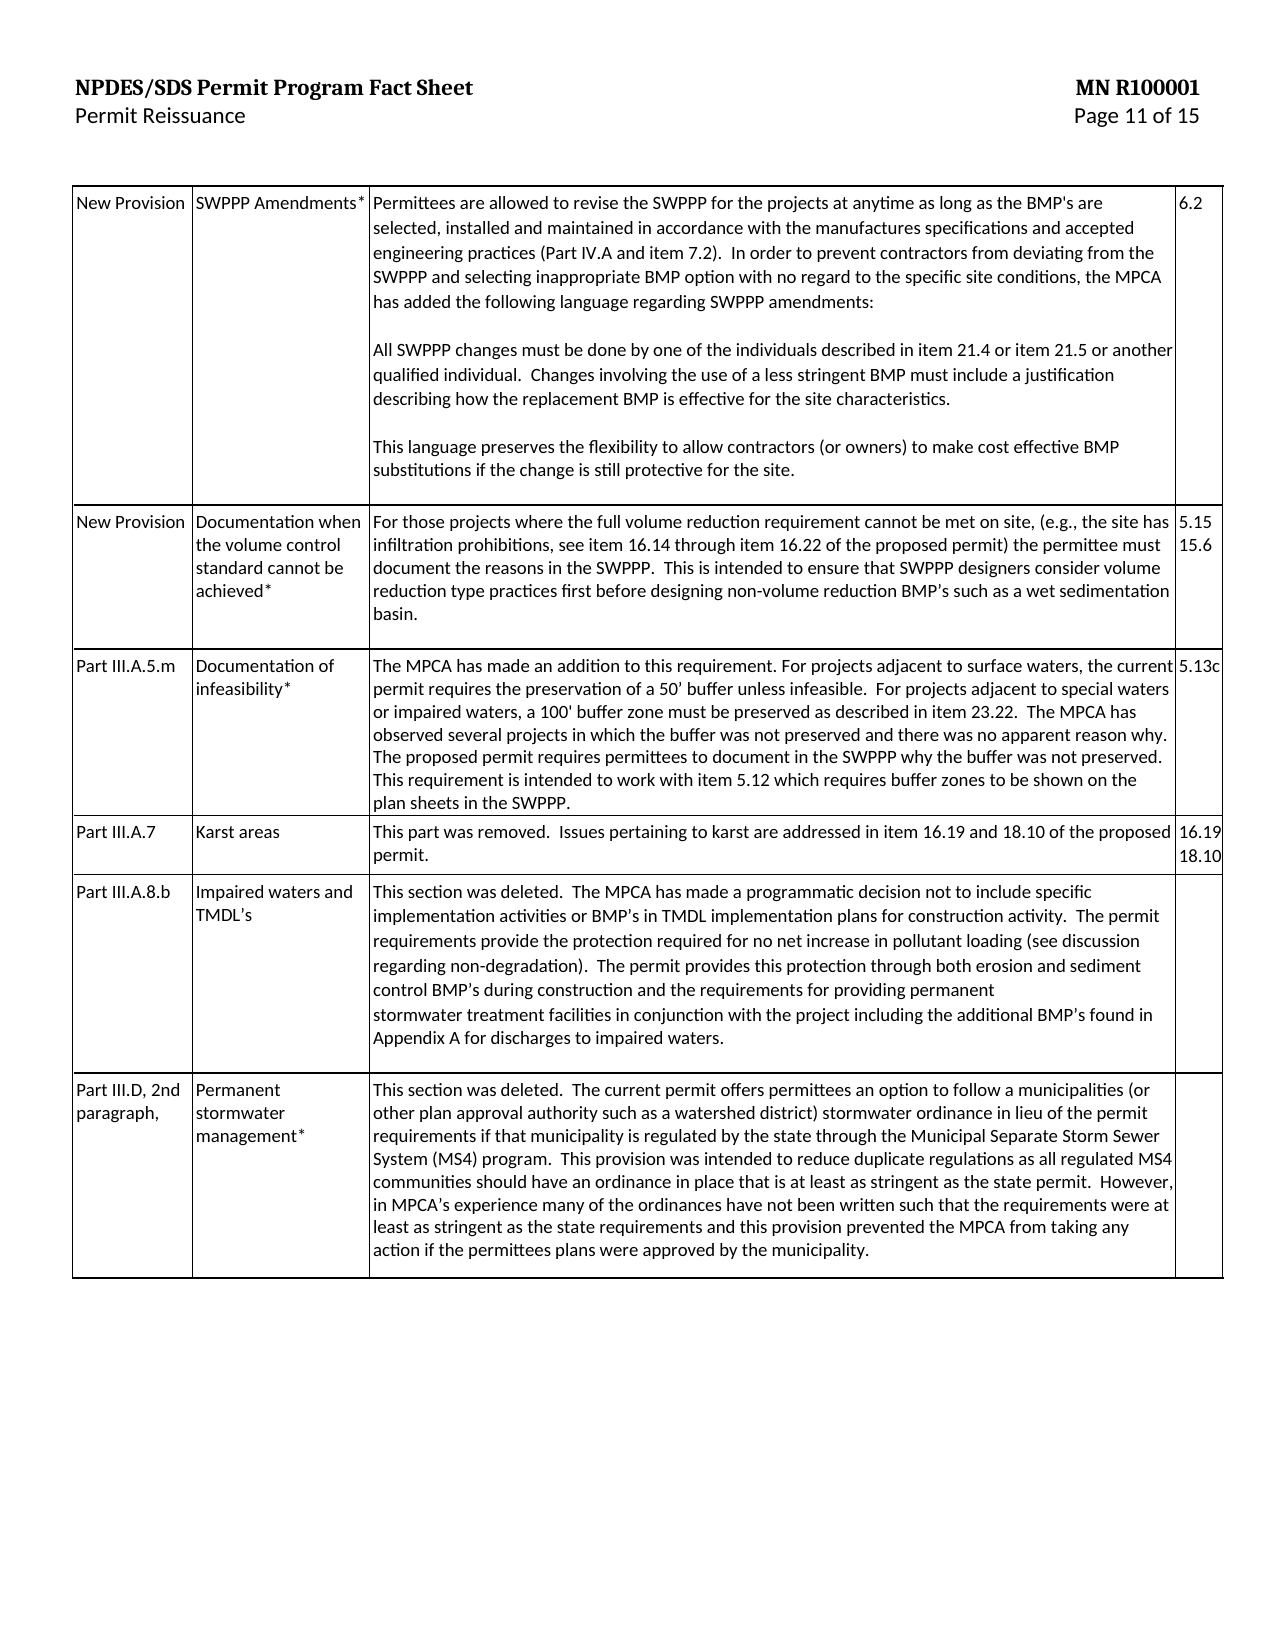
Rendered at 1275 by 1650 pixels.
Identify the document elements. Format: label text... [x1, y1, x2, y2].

table_cell Documentation of infeasibility* [193, 650, 369, 814]
table_cell The MPCA has made an addition to this requirement. For projects adjacent to surface waters, the current permit requires the preservation of a 50’ buffer unless infeasible. For projects adjacent to special waters or impaired waters, a 100' buffer zone must be preserved as described in item 23.22. The MPCA has observed several projects in which the buffer was not preserved and there was no apparent reason why. The proposed permit requires permittees to document in the SWPPP why the buffer was not preserved. This requirement is intended to work with item 5.12 which requires buffer zones to be shown on the plan sheets in the SWPPP. [370, 650, 1175, 814]
table_cell Permittees are allowed to revise the SWPPP for the projects at anytime as long as the BMP's are selected, installed and maintained in accordance with the manufactures specifications and accepted engineering practices (Part IV.A and item 7.2). In order to prevent contractors from deviating from the SWPPP and selecting inappropriate BMP option with no regard to the specific site conditions, the MPCA has added the following language regarding SWPPP amendments: All SWPPP changes must be done by one of the individuals described in item 21.4 or item 21.5 or another qualified individual. Changes involving the use of a less stringent BMP must include a justification describing how the replacement BMP is effective for the site characteristics. This language preserves the flexibility to allow contractors (or owners) to make cost effective BMP substitutions if the change is still protective for the site. [370, 187, 1175, 504]
table_cell Part III.A.8.b [73, 875, 192, 1072]
table_cell Karst areas [193, 816, 369, 874]
table_cell 16.19 18.10 [1176, 816, 1222, 874]
table_cell [1176, 1074, 1222, 1277]
table_cell This section was deleted. The current permit offers permittees an option to follow a municipalities (or other plan approval authority such as a watershed district) stormwater ordinance in lieu of the permit requirements if that municipality is regulated by the state through the Municipal Separate Storm Sewer System (MS4) program. This provision was intended to reduce duplicate regulations as all regulated MS4 communities should have an ordinance in place that is at least as stringent as the state permit. However, in MPCA’s experience many of the ordinances have not been written such that the requirements were at least as stringent as the state requirements and this provision prevented the MPCA from taking any action if the permittees plans were approved by the municipality. [370, 1074, 1175, 1277]
table_cell Part III.D, 2nd paragraph, [73, 1073, 192, 1277]
table_cell For those projects where the full volume reduction requirement cannot be met on site, (e.g., the site has infiltration prohibitions, see item 16.14 through item 16.22 of the proposed permit) the permittee must document the reasons in the SWPPP. This is intended to ensure that SWPPP designers consider volume reduction type practices first before designing non-volume reduction BMP’s such as a wet sedimentation basin. [370, 506, 1175, 648]
table_cell Impaired waters and TMDL’s [193, 875, 369, 1072]
table_cell Documentation when the volume control standard cannot be achieved* [193, 506, 369, 648]
table_cell 5.15 15.6 [1176, 506, 1222, 648]
table_cell Part III.A.5.m [73, 649, 192, 814]
table_cell SWPPP Amendments* [193, 187, 369, 504]
table_cell This section was deleted. The MPCA has made a programmatic decision not to include specific implementation activities or BMP’s in TMDL implementation plans for construction activity. The permit requirements provide the protection required for no net increase in pollutant loading (see discussion regarding non-degradation). The permit provides this protection through both erosion and sediment control BMP’s during construction and the requirements for providing permanent stormwater treatment facilities in conjunction with the project including the additional BMP’s found in Appendix A for discharges to impaired waters. [370, 875, 1175, 1072]
table_cell This part was removed. Issues pertaining to karst are addressed in item 16.19 and 18.10 of the proposed permit. [370, 816, 1175, 874]
table_cell [1176, 875, 1222, 1072]
table_cell New Provision [73, 187, 192, 504]
table_cell Permanent stormwater management* [193, 1074, 369, 1277]
table_cell 5.13c [1176, 650, 1222, 814]
table_cell New Provision [73, 505, 192, 648]
table_cell Part III.A.7 [73, 816, 192, 874]
table_cell 6.2 [1176, 187, 1222, 504]
